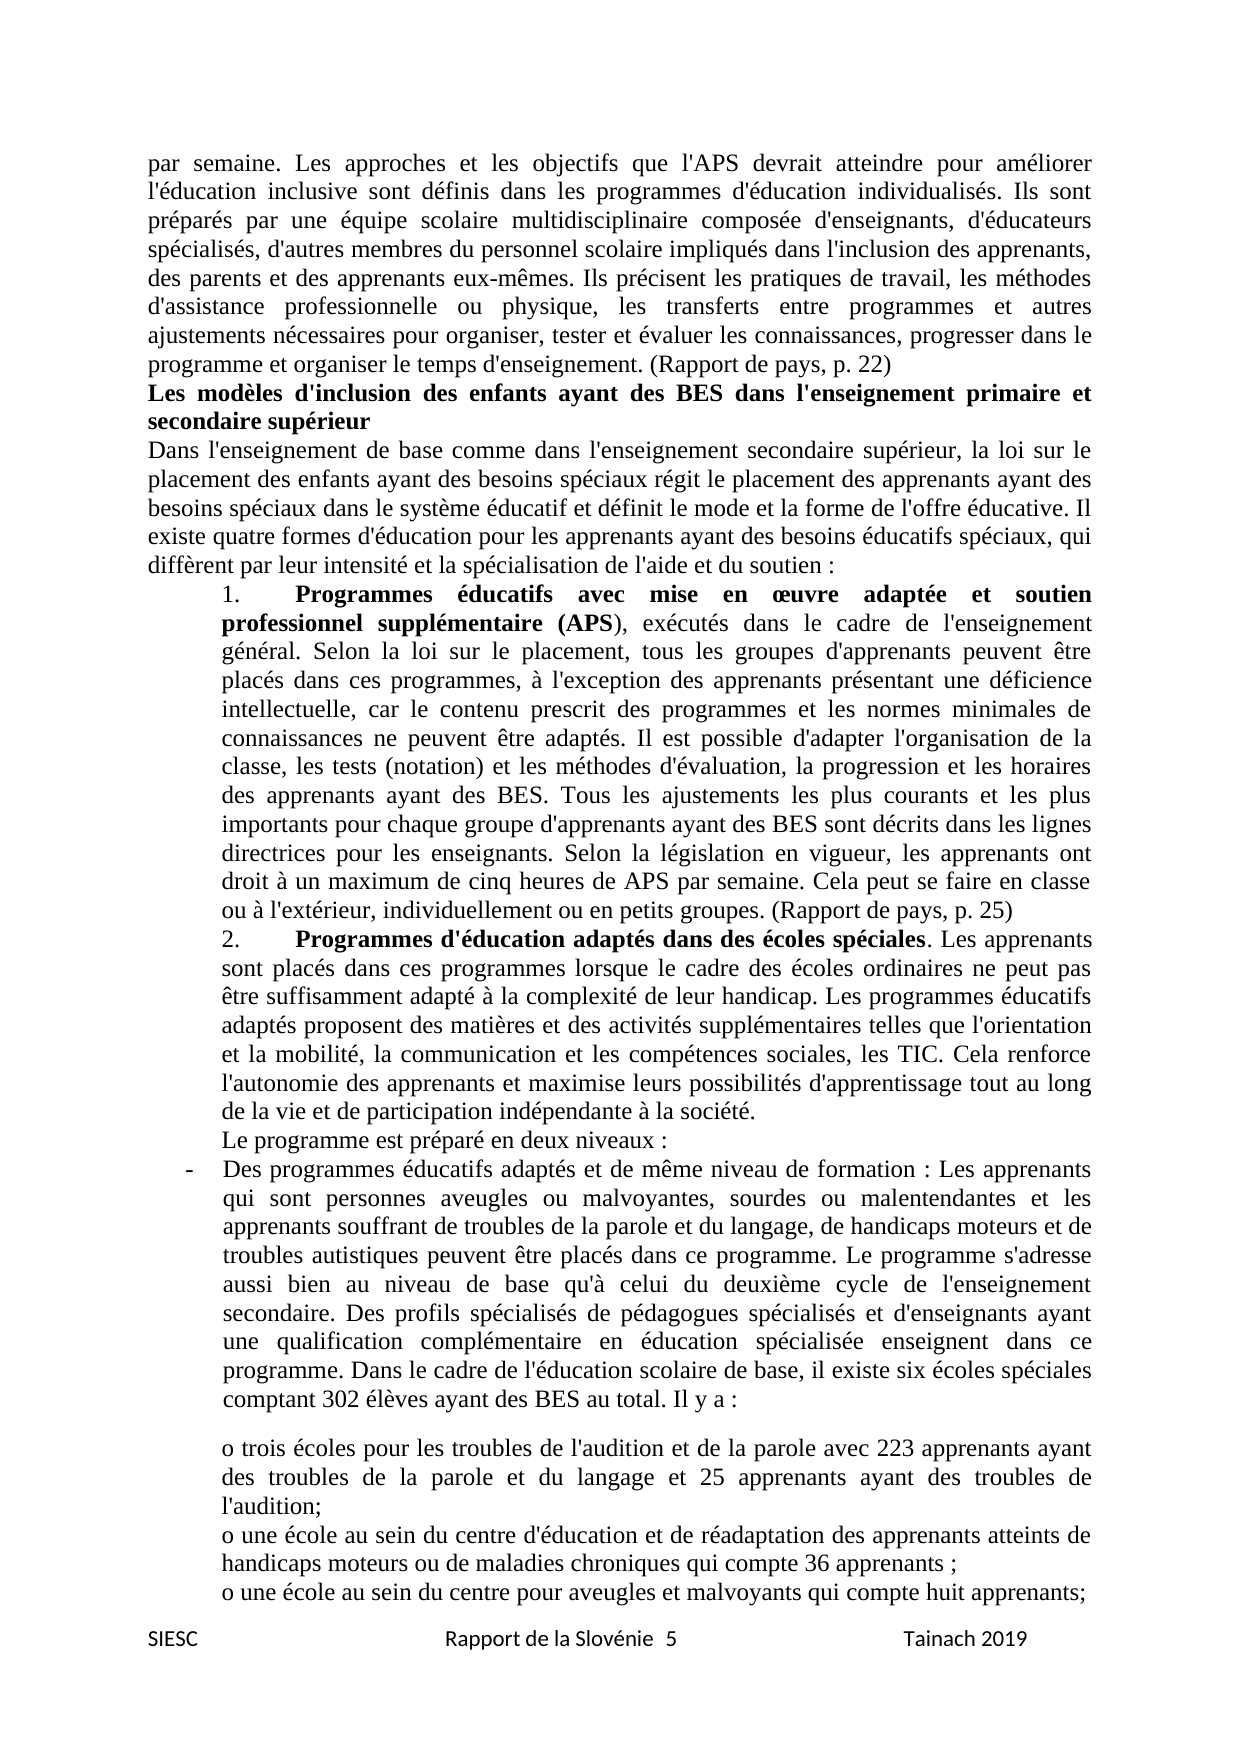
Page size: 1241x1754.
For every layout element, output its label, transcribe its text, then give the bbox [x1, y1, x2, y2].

text o une école au sein du centre pour aveugles et malvoyants qui compte huit apprenants; [148, 1577, 1093, 1606]
text o trois écoles pour les troubles de l'audition et de la parole avec 223 apprenants ayant des troubles de la parole et du langage et 25 apprenants ayant des troubles de l'audition; [221, 1433, 1093, 1520]
text Dans l'enseignement de base comme dans l'enseignement secondaire supérieur, la loi sur le placement des enfants ayant des besoins spéciaux régit le placement des apprenants ayant des besoins spéciaux dans le système éducatif et définit le mode et la forme de l'offre éducative. Il existe quatre formes d'éducation pour les apprenants ayant des besoins éducatifs spéciaux, qui diffèrent par leur intensité et la spécialisation de l'aide et du soutien : [148, 435, 1093, 579]
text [148, 148, 1093, 378]
text o une école au sein du centre d'éducation et de réadaptation des apprenants atteints de handicaps moteurs ou de maladies chroniques qui compte 36 apprenants ; [221, 1520, 1093, 1577]
text Le programme est préparé en deux niveaux : [148, 1125, 1093, 1154]
text 1. Programmes éducatifs avec mise en œuvre adaptée et soutien professionnel supplémentaire (APS), exécutés dans le cadre de l'enseignement général. Selon la loi sur le placement, tous les groupes d'apprenants peuvent être placés dans ces programmes, à l'exception des apprenants présentant une déficience intellectuelle, car le contenu prescrit des programmes et les normes minimales de connaissances ne peuvent être adaptés. Il est possible d'adapter l'organisation de la classe, les tests (notation) et les méthodes d'évaluation, la progression et les horaires des apprenants ayant des BES. Tous les ajustements les plus courants et les plus importants pour chaque groupe d'apprenants ayant des BES sont décrits dans les lignes directrices pour les enseignants. Selon la législation en vigueur, les apprenants ont droit à un maximum de cinq heures de APS par semaine. Cela peut se faire en classe ou à l'extérieur, individuellement ou en petits groupes. (Rapport de pays, p. 25) [221, 579, 1093, 924]
text Les modèles d'inclusion des enfants ayant des BES dans l'enseignement primaire et secondaire supérieur [148, 378, 1093, 435]
list Des programmes éducatifs adaptés et de même niveau de formation : Les apprenants qui sont personnes aveugles ou malvoyantes, sourdes ou malentendantes et les apprenants souffrant de troubles de la parole et du langage, de handicaps moteurs et de troubles autistiques peuvent être placés dans ce programme. Le programme s'adresse aussi bien au niveau de base qu'à celui du deuxième cycle de l'enseignement secondaire. Des profils spécialisés de pédagogues spécialisés et d'enseignants ayant une qualification complémentaire en éducation spécialisée enseignent dans ce programme. Dans le cadre de l'éducation scolaire de base, il existe six écoles spéciales comptant 302 élèves ayant des BES au total. Il y a : [185, 1154, 1093, 1413]
text 2. Programmes d'éducation adaptés dans des écoles spéciales. Les apprenants sont placés dans ces programmes lorsque le cadre des écoles ordinaires ne peut pas être suffisamment adapté à la complexité de leur handicap. Les programmes éducatifs adaptés proposent des matières et des activités supplémentaires telles que l'orientation et la mobilité, la communication et les compétences sociales, les TIC. Cela renforce l'autonomie des apprenants et maximise leurs possibilités d'apprentissage tout au long de la vie et de participation indépendante à la société. [221, 924, 1093, 1125]
